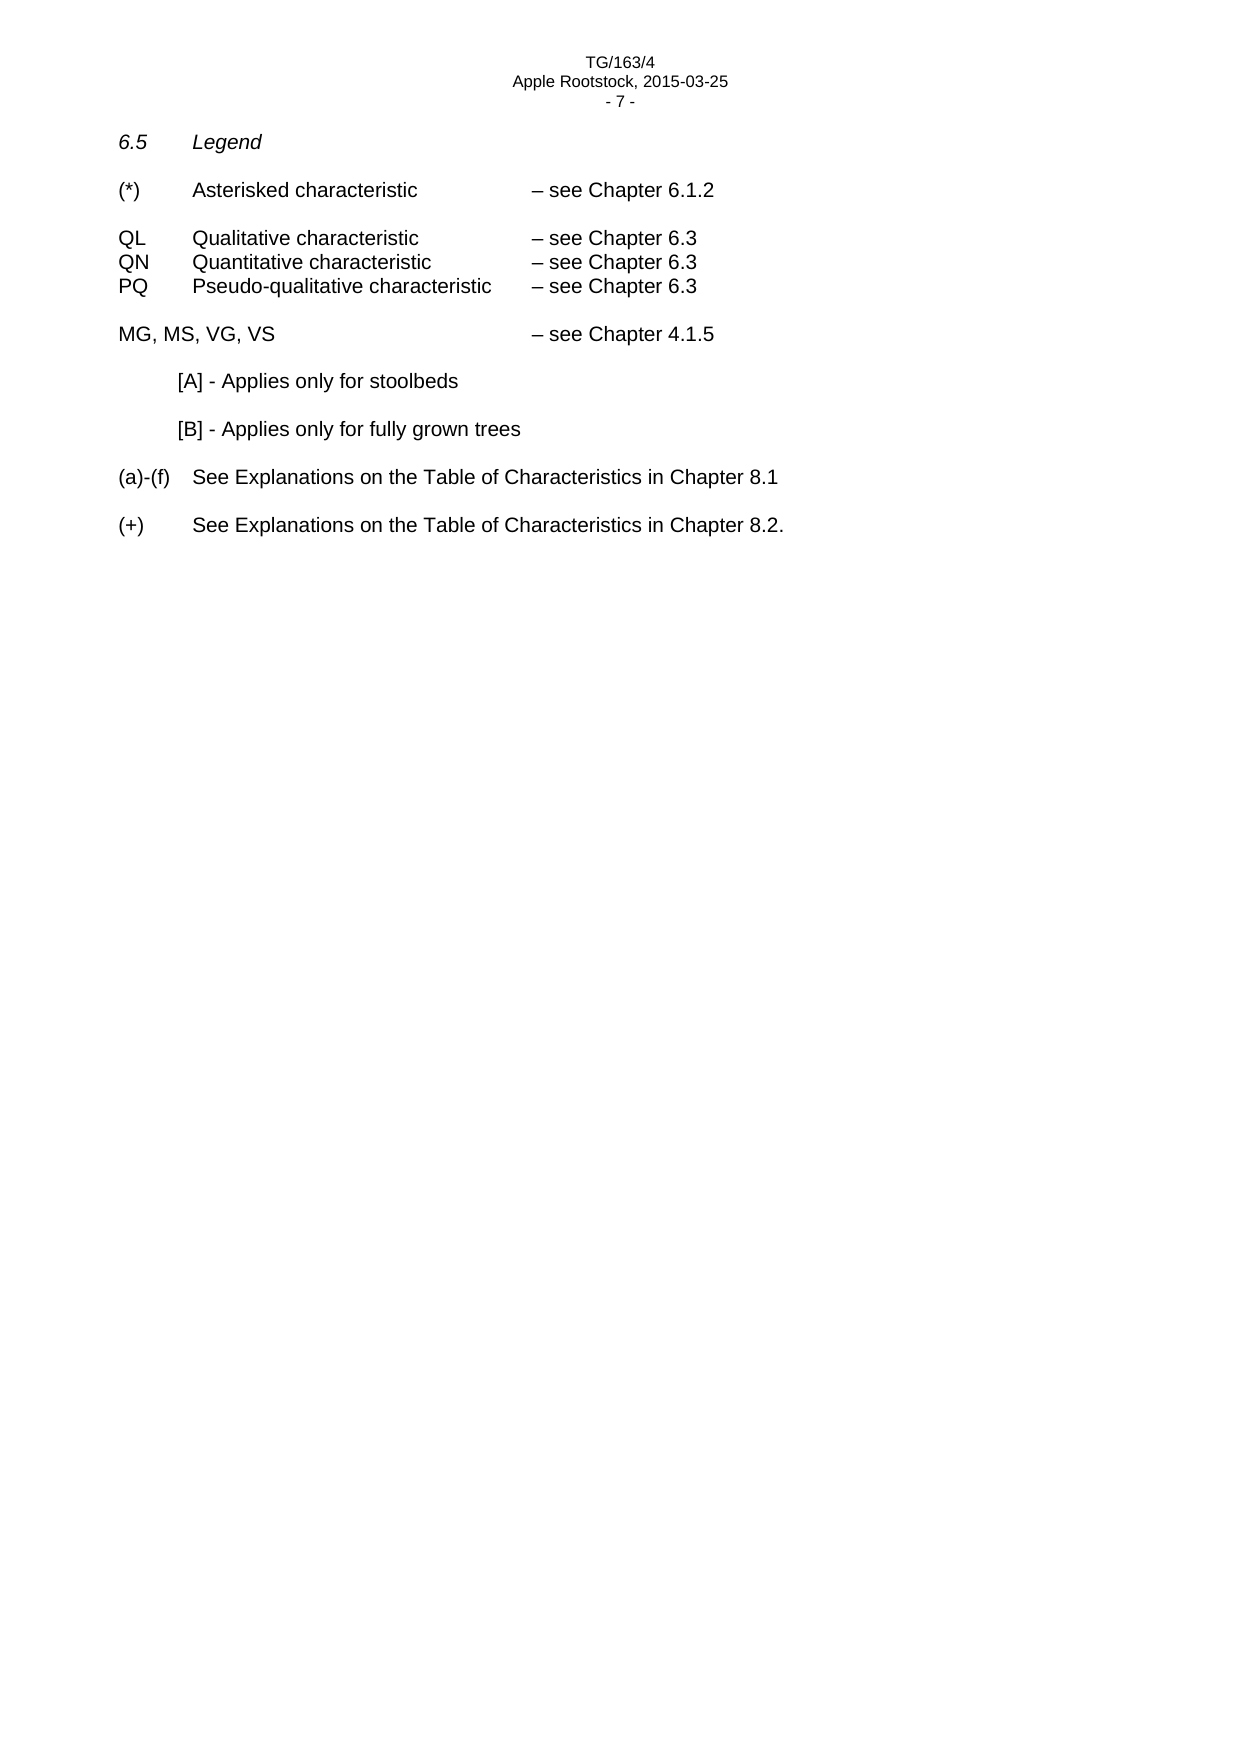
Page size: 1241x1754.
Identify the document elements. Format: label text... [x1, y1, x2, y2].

text QN Quantitative characteristic – see Chapter 6.3 [118, 249, 1122, 273]
text (+) See Explanations on the Table of Characteristics in Chapter 8.2. [118, 513, 1122, 537]
text (*) Asterisked characteristic – see Chapter 6.1.2 [118, 178, 1122, 202]
text [B] - Applies only for fully grown trees [118, 417, 1122, 441]
text MG, MS, VG, VS – see Chapter 4.1.5 [118, 321, 1122, 345]
text QL Qualitative characteristic – see Chapter 6.3 [118, 226, 1122, 249]
text [A] - Applies only for stoolbeds [177, 369, 1122, 393]
subtitle 6.5 Legend [118, 130, 1122, 154]
text PQ Pseudo-qualitative characteristic – see Chapter 6.3 [118, 273, 1122, 297]
text (a)-(f) See Explanations on the Table of Characteristics in Chapter 8.1 [118, 465, 1122, 489]
